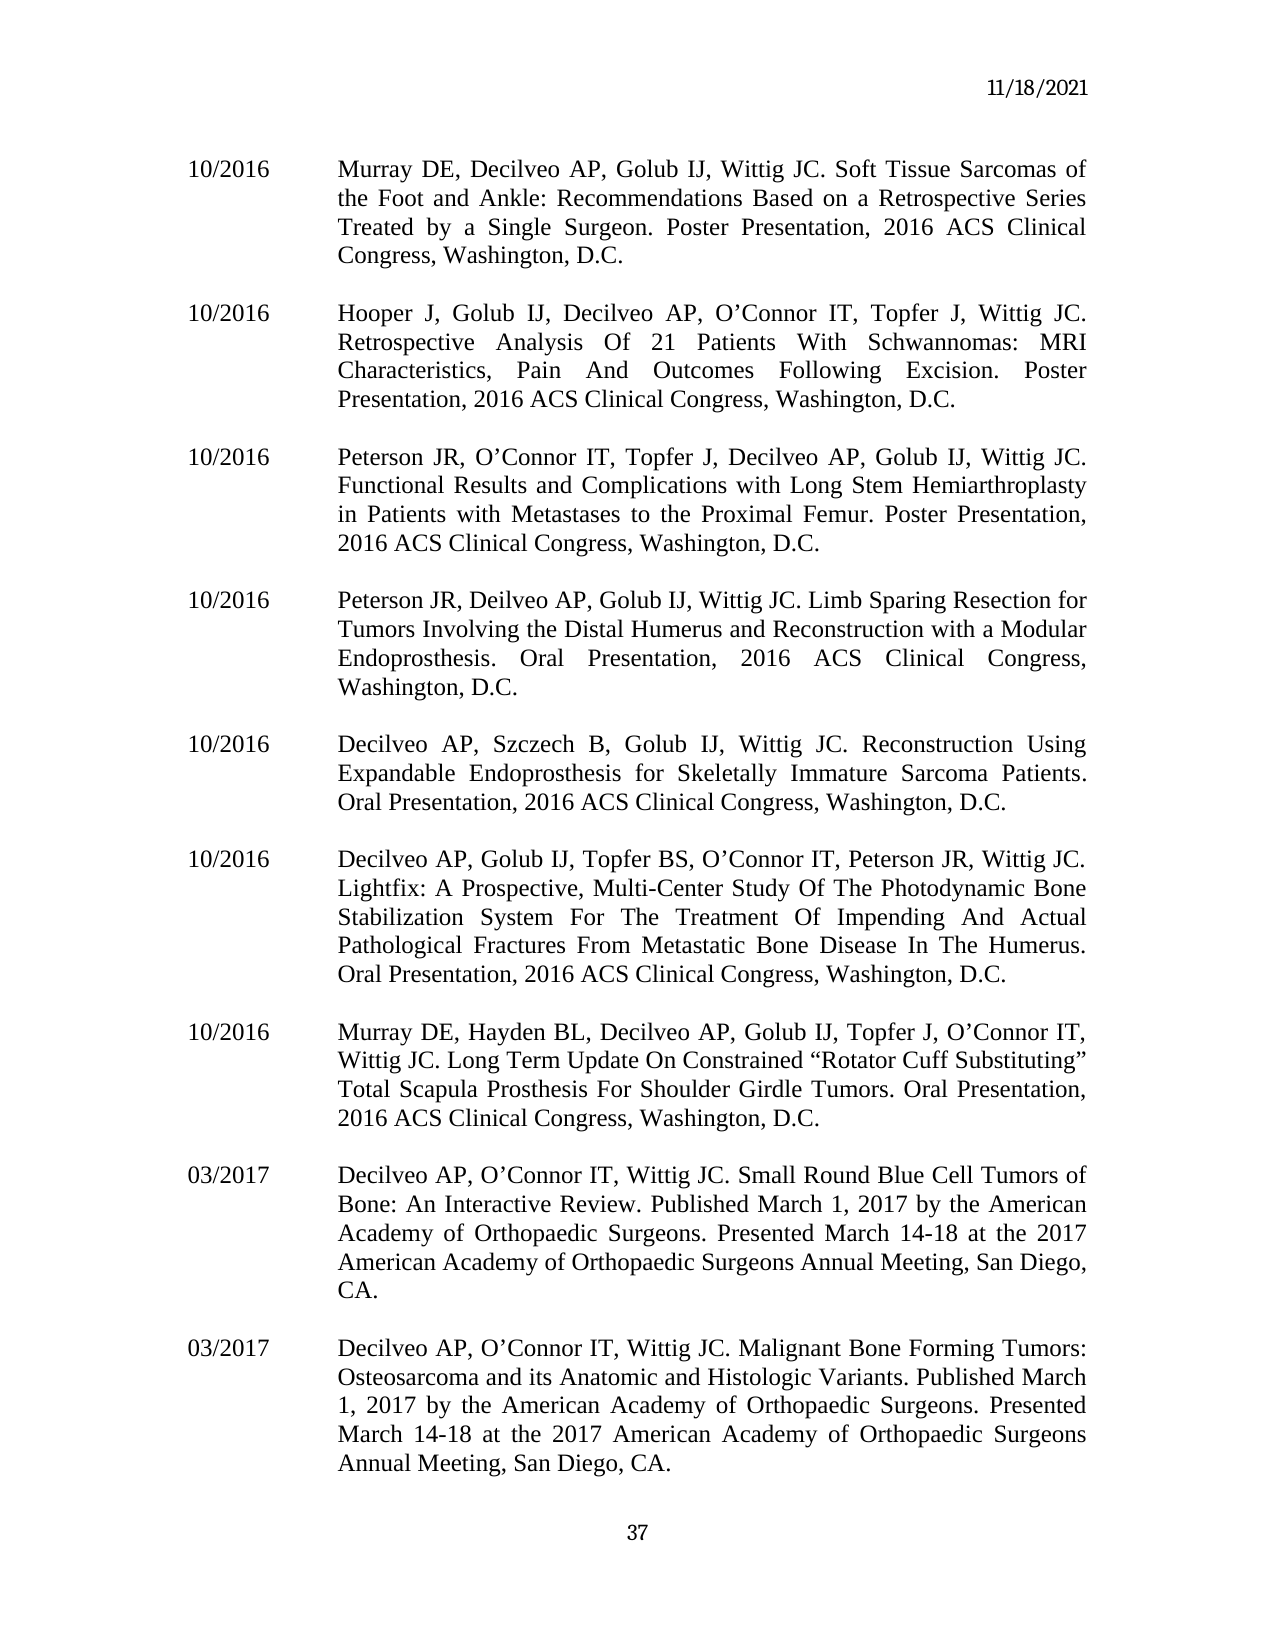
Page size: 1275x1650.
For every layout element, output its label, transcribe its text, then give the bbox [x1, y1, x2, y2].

text 10/2016 Decilveo AP, Szczech B, Golub IJ, Wittig JC. Reconstruction Using Expandable Endoprosthesis for Skeletally Immature Sarcoma Patients. Oral Presentation, 2016 ACS Clinical Congress, Washington, D.C. [187, 729, 1087, 815]
text 10/2016 Hooper J, Golub IJ, Decilveo AP, O’Connor IT, Topfer J, Wittig JC. Retrospective Analysis Of 21 Patients With Schwannomas: MRI Characteristics, Pain And Outcomes Following Excision. Poster Presentation, 2016 ACS Clinical Congress, Washington, D.C. [187, 298, 1087, 413]
text 10/2016 Decilveo AP, Golub IJ, Topfer BS, O’Connor IT, Peterson JR, Wittig JC. Lightfix: A Prospective, Multi-Center Study Of The Photodynamic Bone Stabilization System For The Treatment Of Impending And Actual Pathological Fractures From Metastatic Bone Disease In The Humerus. Oral Presentation, 2016 ACS Clinical Congress, Washington, D.C. [187, 844, 1087, 988]
text 10/2016 Murray DE, Hayden BL, Decilveo AP, Golub IJ, Topfer J, O’Connor IT, Wittig JC. Long Term Update On Constrained “Rotator Cuff Substituting” Total Scapula Prosthesis For Shoulder Girdle Tumors. Oral Presentation, 2016 ACS Clinical Congress, Washington, D.C. [187, 1017, 1087, 1132]
text 03/2017 Decilveo AP, O’Connor IT, Wittig JC. Small Round Blue Cell Tumors of Bone: An Interactive Review. Published March 1, 2017 by the American Academy of Orthopaedic Surgeons. Presented March 14-18 at the 2017 American Academy of Orthopaedic Surgeons Annual Meeting, San Diego, CA. [187, 1160, 1087, 1304]
text 10/2016 Murray DE, Decilveo AP, Golub IJ, Wittig JC. Soft Tissue Sarcomas of the Foot and Ankle: Recommendations Based on a Retrospective Series Treated by a Single Surgeon. Poster Presentation, 2016 ACS Clinical Congress, Washington, D.C. [187, 154, 1087, 269]
text 10/2016 Peterson JR, Deilveo AP, Golub IJ, Wittig JC. Limb Sparing Resection for Tumors Involving the Distal Humerus and Reconstruction with a Modular Endoprosthesis. Oral Presentation, 2016 ACS Clinical Congress, Washington, D.C. [187, 585, 1087, 700]
text 10/2016 Peterson JR, O’Connor IT, Topfer J, Decilveo AP, Golub IJ, Wittig JC. Functional Results and Complications with Long Stem Hemiarthroplasty in Patients with Metastases to the Proximal Femur. Poster Presentation, 2016 ACS Clinical Congress, Washington, D.C. [187, 442, 1087, 557]
text 03/2017 Decilveo AP, O’Connor IT, Wittig JC. Malignant Bone Forming Tumors: Osteosarcoma and its Anatomic and Histologic Variants. Published March 1, 2017 by the American Academy of Orthopaedic Surgeons. Presented March 14-18 at the 2017 American Academy of Orthopaedic Surgeons Annual Meeting, San Diego, CA. [187, 1333, 1087, 1477]
